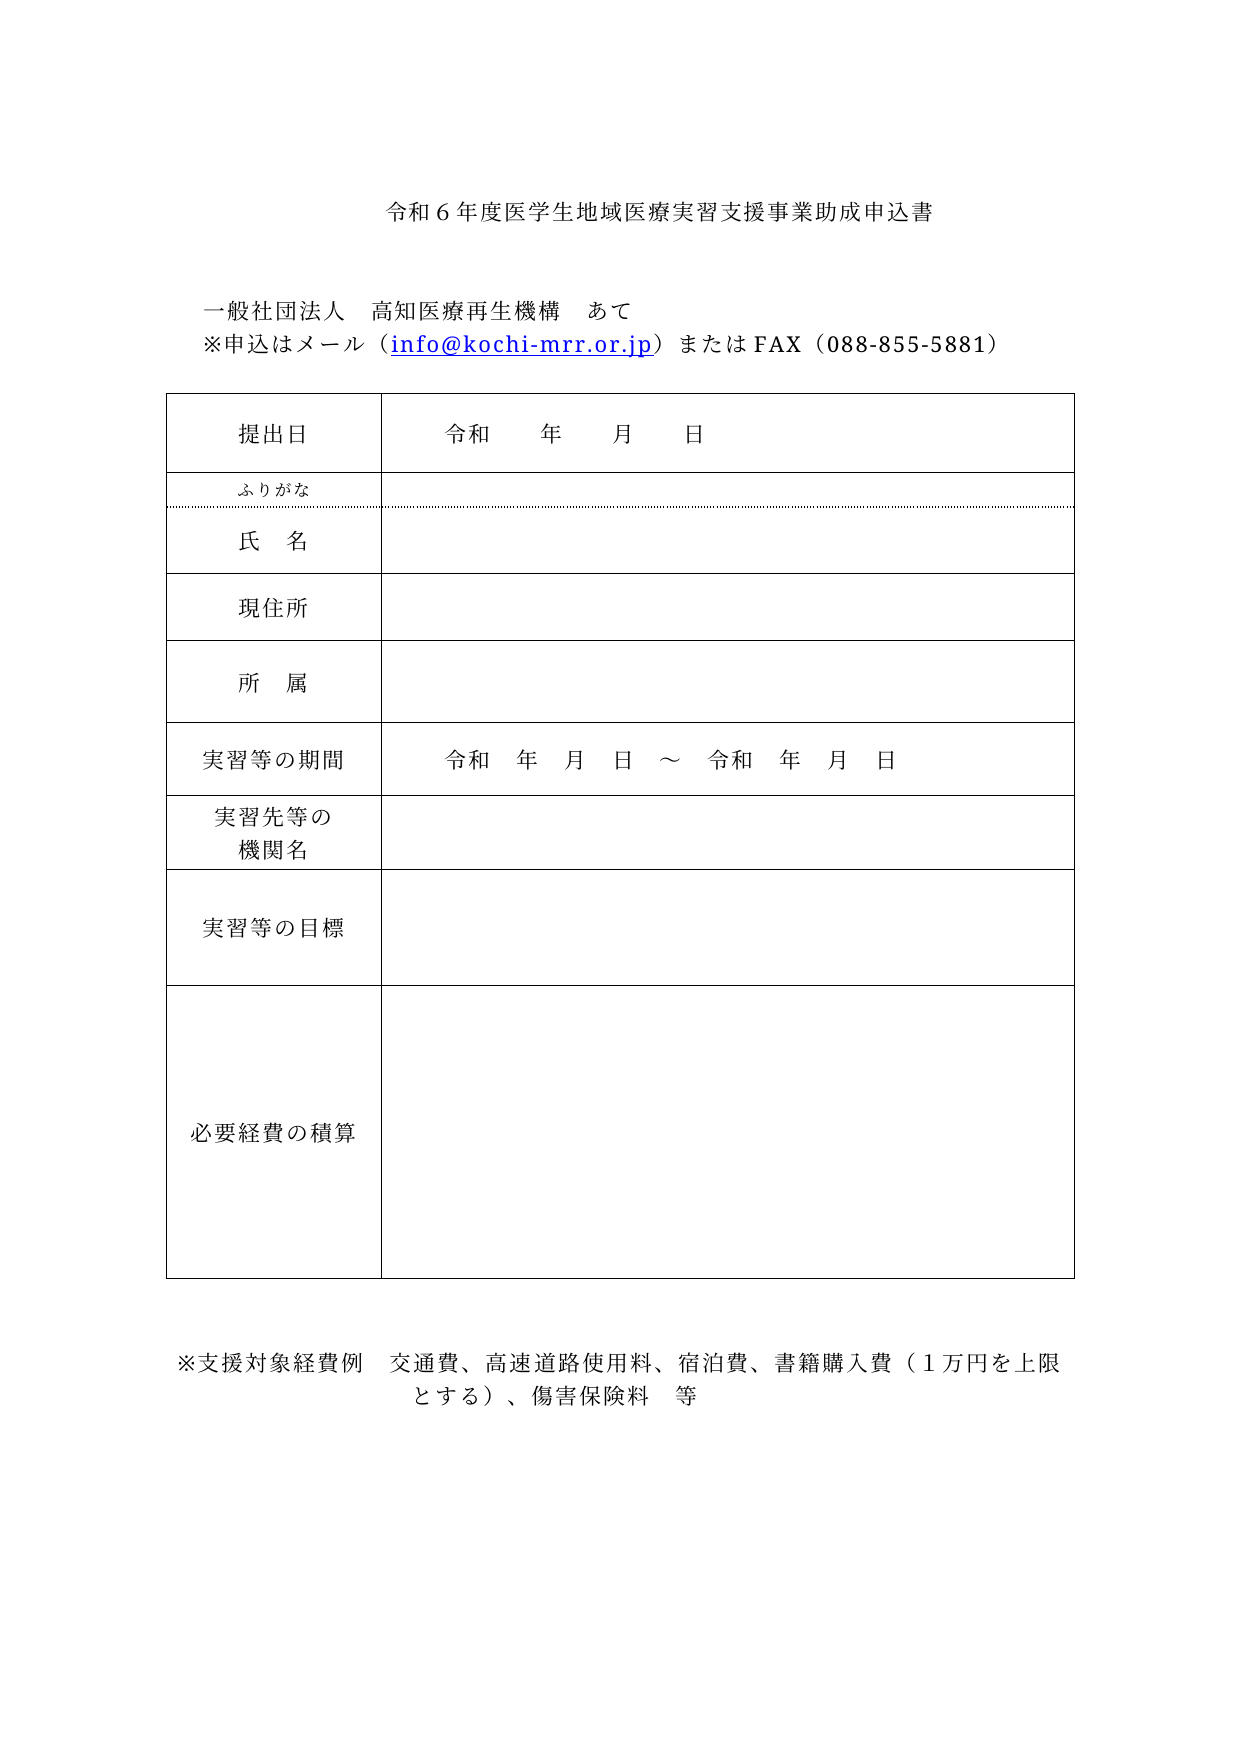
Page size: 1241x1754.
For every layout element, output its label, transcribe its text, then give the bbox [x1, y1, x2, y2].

table_cell [382, 870, 1074, 985]
table_cell 実習先等の 機関名 [167, 796, 381, 869]
table_cell 実習等の期間 [167, 723, 381, 795]
table_cell 現住所 [167, 574, 381, 640]
table_cell [382, 473, 1074, 506]
table_cell ふりがな [167, 473, 381, 506]
text 令和６年度医学生地域医療実習支援事業助成申込書 [177, 194, 1063, 227]
table_cell [382, 641, 1074, 722]
table_cell 氏 名 [167, 506, 381, 573]
table_header 提出日 [167, 394, 381, 472]
table_cell 必要経費の積算 [167, 986, 381, 1278]
table_cell [382, 986, 1074, 1278]
table_header 令和 年 月 日 [382, 394, 1074, 472]
table_cell 令和 年 月 日 ～ 令和 年 月 日 [382, 723, 1074, 795]
table_cell [382, 574, 1074, 640]
text ※支援対象経費例 交通費、高速道路使用料、宿泊費、書籍購入費（１万円を上限とする）、傷害保険料 等 [177, 1346, 1063, 1412]
table_cell [382, 796, 1074, 869]
table_cell 実習等の目標 [167, 870, 381, 985]
text 一般社団法人 高知医療再生機構 あて [177, 293, 1063, 327]
text ※申込はメール（info@kochi-mrr.or.jp）またはFAX（088-855-5881） [177, 327, 1063, 360]
table_cell 所 属 [167, 641, 381, 722]
table_cell [382, 506, 1074, 573]
